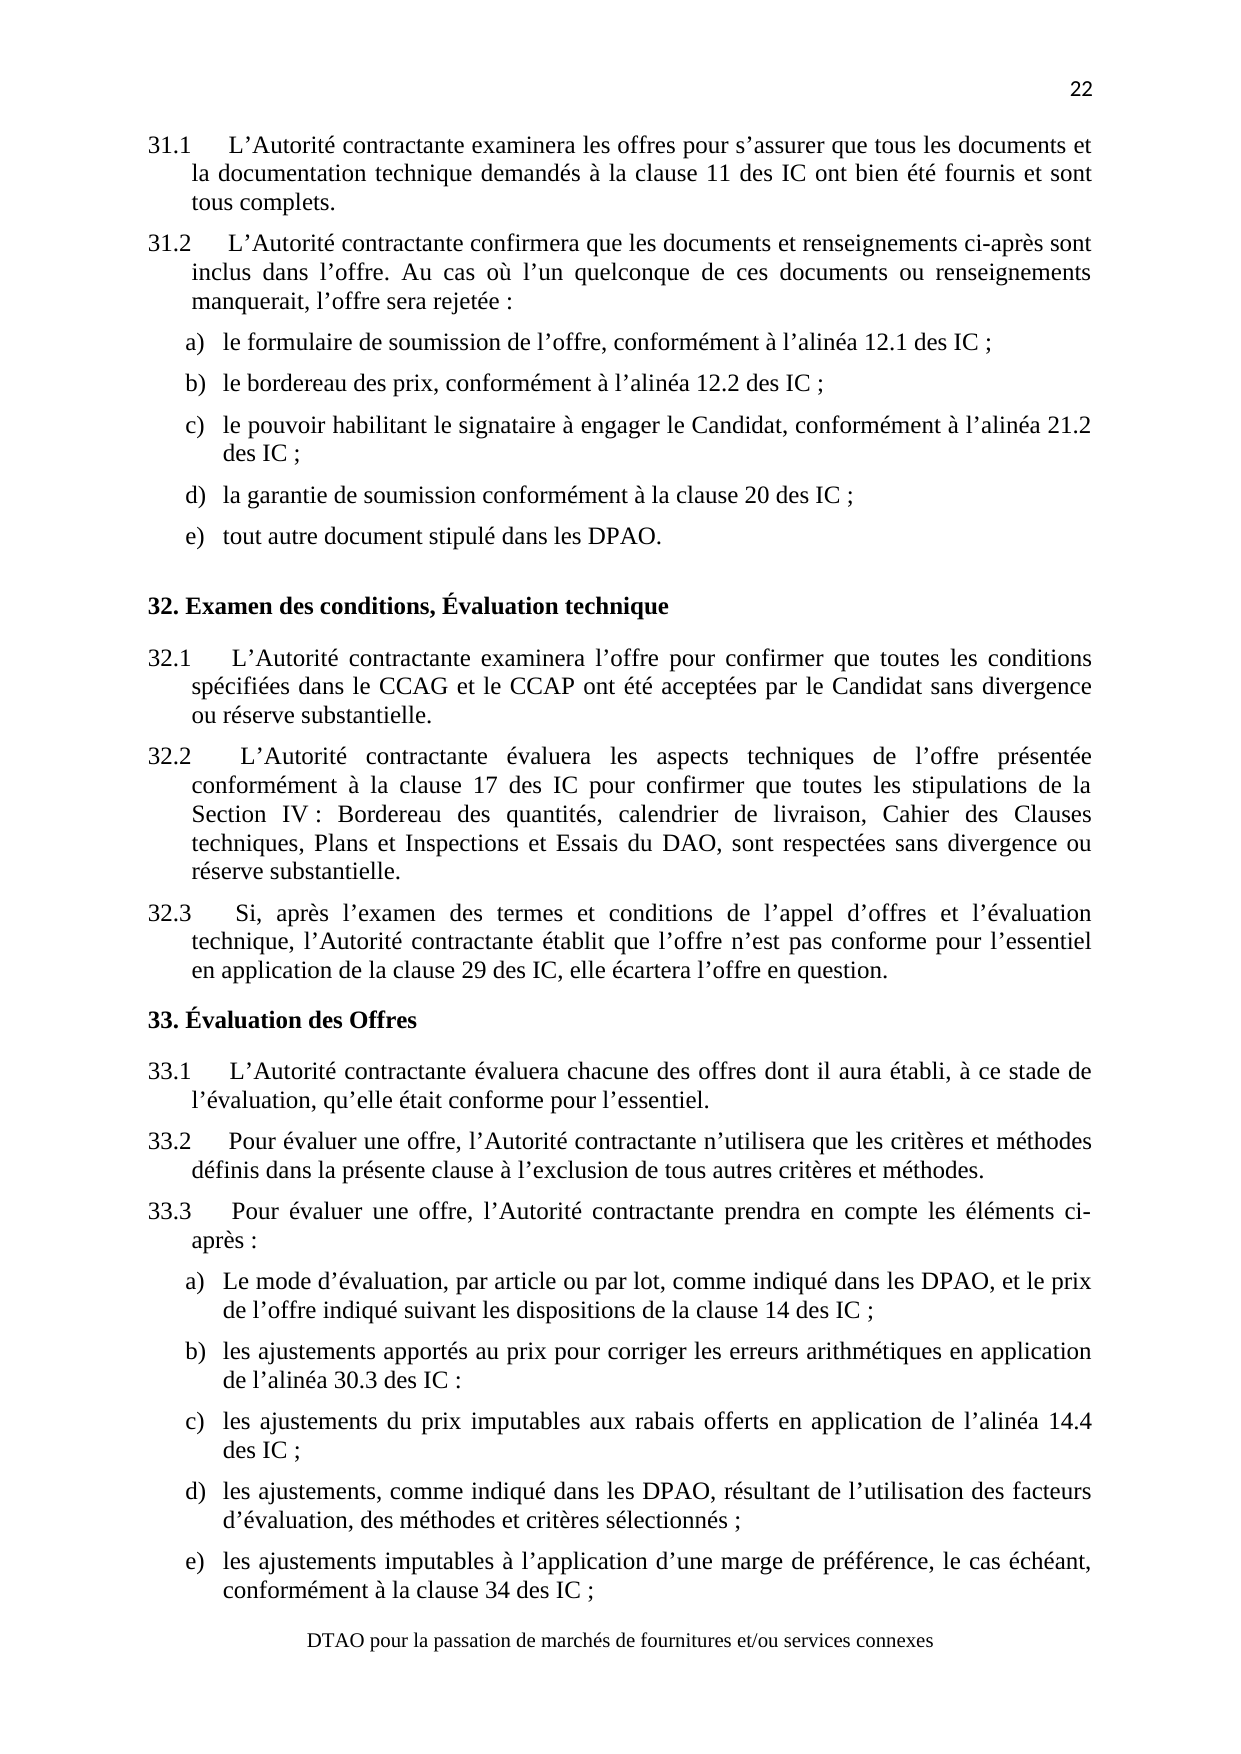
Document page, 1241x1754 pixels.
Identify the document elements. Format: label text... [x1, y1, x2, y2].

list L’Autorité contractante examinera les offres pour s’assurer que tous les documents et la documentation technique demandés à la clause 11 des IC ont bien été fournis et sont tous complets. [148, 130, 1093, 216]
list L’Autorité contractante examinera l’offre pour confirmer que toutes les conditions spécifiées dans le CCAG et le CCAP ont été acceptées par le Candidat sans divergence ou réserve substantielle. [148, 643, 1093, 729]
list Si, après l’examen des termes et conditions de l’appel d’offres et l’évaluation technique, l’Autorité contractante établit que l’offre n’est pas conforme pour l’essentiel en application de la clause 29 des IC, elle écartera l’offre en question. [148, 898, 1093, 984]
text Examen des conditions, Évaluation technique [148, 591, 1093, 620]
list les ajustements apportés au prix pour corriger les erreurs arithmétiques en application de l’alinéa 30.3 des IC : [185, 1336, 1093, 1394]
list les ajustements du prix imputables aux rabais offerts en application de l’alinéa 14.4 des IC ; [185, 1406, 1093, 1464]
list L’Autorité contractante évaluera les aspects techniques de l’offre présentée conformément à la clause 17 des IC pour confirmer que toutes les stipulations de la Section IV : Bordereau des quantités, calendrier de livraison, Cahier des Clauses techniques, Plans et Inspections et Essais du DAO, sont respectées sans divergence ou réserve substantielle. [148, 741, 1093, 885]
text Évaluation des Offres [148, 1005, 1093, 1033]
list L’Autorité contractante confirmera que les documents et renseignements ci-après sont inclus dans l’offre. Au cas où l’un quelconque de ces documents ou renseignements manquerait, l’offre sera rejetée : [148, 228, 1093, 315]
list les ajustements, comme indiqué dans les DPAO, résultant de l’utilisation des facteurs d’évaluation, des méthodes et critères sélectionnés ; [185, 1476, 1093, 1534]
list le formulaire de soumission de l’offre, conformément à l’alinéa 12.1 des IC ; [185, 327, 1093, 356]
list le bordereau des prix, conformément à l’alinéa 12.2 des IC ; [185, 368, 1093, 397]
list tout autre document stipulé dans les DPAO. [185, 521, 1093, 550]
list L’Autorité contractante évaluera chacune des offres dont il aura établi, à ce stade de l’évaluation, qu’elle était conforme pour l’essentiel. [148, 1056, 1093, 1114]
list Pour évaluer une offre, l’Autorité contractante n’utilisera que les critères et méthodes définis dans la présente clause à l’exclusion de tous autres critères et méthodes. [148, 1126, 1093, 1184]
list Pour évaluer une offre, l’Autorité contractante prendra en compte les éléments ci-après : [148, 1196, 1093, 1254]
list le pouvoir habilitant le signataire à engager le Candidat, conformément à l’alinéa 21.2 des IC ; [185, 410, 1093, 467]
list les ajustements imputables à l’application d’une marge de préférence, le cas échéant, conformément à la clause 34 des IC ; [185, 1546, 1093, 1604]
list Le mode d’évaluation, par article ou par lot, comme indiqué dans les DPAO, et le prix de l’offre indiqué suivant les dispositions de la clause 14 des IC ; [185, 1266, 1093, 1324]
list la garantie de soumission conformément à la clause 20 des IC ; [185, 480, 1093, 508]
